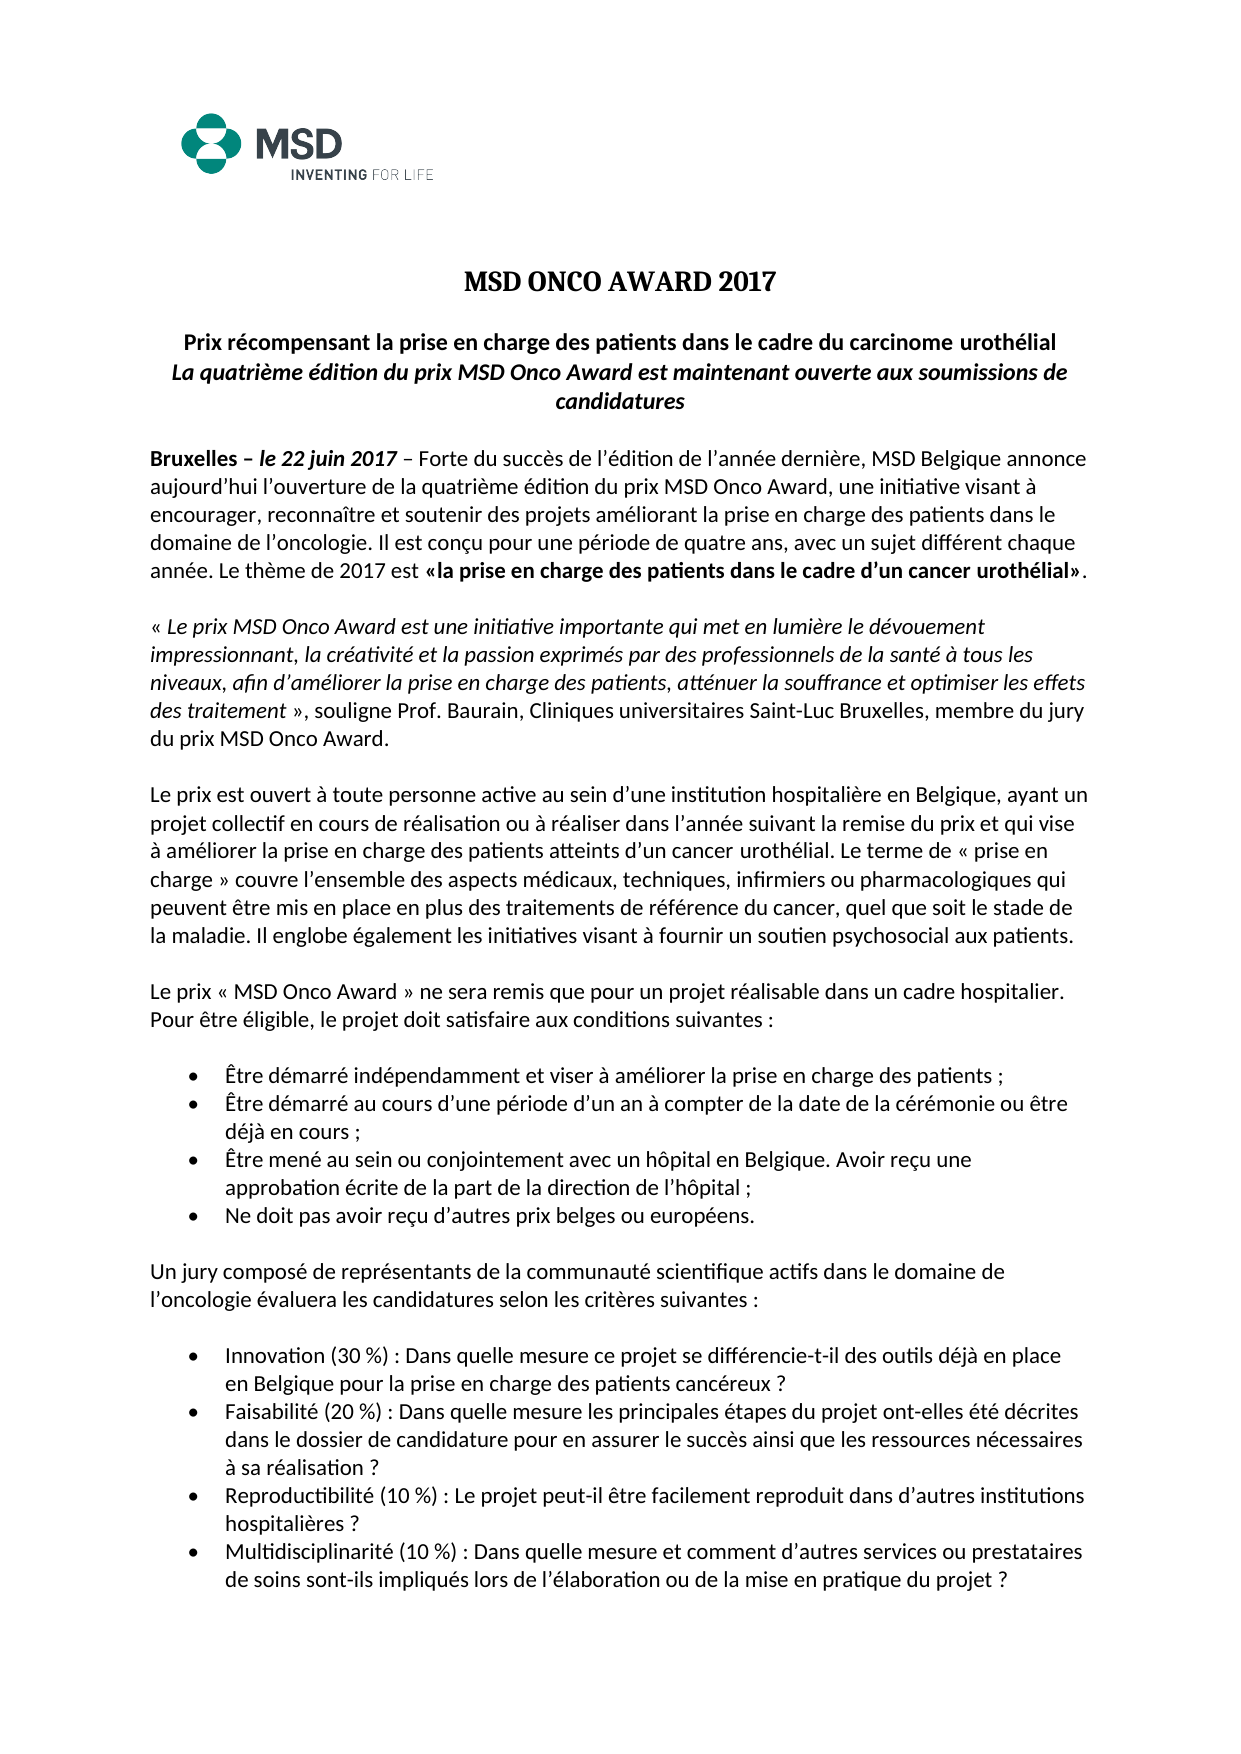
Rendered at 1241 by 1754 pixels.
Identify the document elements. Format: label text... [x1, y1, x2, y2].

list Innovation (30 %) : Dans quelle mesure ce projet se différencie-t-il des outils déjà en place en Belgique pour la prise en charge des patients cancéreux ? [187, 1341, 1090, 1397]
text Le prix « MSD Onco Award » ne sera remis que pour un projet réalisable dans un cadre hospitalier. Pour être éligible, le projet doit satisfaire aux conditions suivantes : [150, 977, 1090, 1033]
picture [176, 105, 445, 184]
text « Le prix MSD Onco Award est une initiative importante qui met en lumière le dévouement impressionnant, la créativité et la passion exprimés par des professionnels de la santé à tous les niveaux, afin d’améliorer la prise en charge des patients, atténuer la souffrance et optimiser les effets des traitement », souligne Prof. Baurain, Cliniques universitaires Saint-Luc Bruxelles, membre du jury du prix MSD Onco Award. [150, 612, 1090, 753]
text MSD ONCO AWARD 2017 [150, 265, 1090, 298]
text Le prix est ouvert à toute personne active au sein d’une institution hospitalière en Belgique, ayant un projet collectif en cours de réalisation ou à réaliser dans l’année suivant la remise du prix et qui vise à améliorer la prise en charge des patients atteints d’un cancer urothélial. Le terme de « prise en charge » couvre l’ensemble des aspects médicaux, techniques, infirmiers ou pharmacologiques qui peuvent être mis en place en plus des traitements de référence du cancer, quel que soit le stade de la maladie. Il englobe également les initiatives visant à fournir un soutien psychosocial aux patients. [150, 781, 1090, 949]
list Être démarré au cours d’une période d’un an à compter de la date de la cérémonie ou être déjà en cours ; [187, 1089, 1090, 1145]
list Reproductibilité (10 %) : Le projet peut-il être facilement reproduit dans d’autres institutions hospitalières ? [187, 1481, 1090, 1537]
text La quatrième édition du prix MSD Onco Award est maintenant ouverte aux soumissions de candidatures [150, 357, 1090, 415]
list Être démarré indépendamment et viser à améliorer la prise en charge des patients ; [187, 1061, 1090, 1089]
list Faisabilité (20 %) : Dans quelle mesure les principales étapes du projet ont-elles été décrites dans le dossier de candidature pour en assurer le succès ainsi que les ressources nécessaires à sa réalisation ? [187, 1397, 1090, 1481]
text Un jury composé de représentants de la communauté scientifique actifs dans le domaine de l’oncologie évaluera les candidatures selon les critères suivantes : [150, 1257, 1090, 1313]
list Être mené au sein ou conjointement avec un hôpital en Belgique. Avoir reçu une approbation écrite de la part de la direction de l’hôpital ; [187, 1145, 1090, 1201]
list Ne doit pas avoir reçu d’autres prix belges ou européens. [187, 1201, 1090, 1229]
list Multidisciplinarité (10 %) : Dans quelle mesure et comment d’autres services ou prestataires de soins sont-ils impliqués lors de l’élaboration ou de la mise en pratique du projet ? [187, 1537, 1090, 1593]
text Bruxelles – le 22 juin 2017 – Forte du succès de l’édition de l’année dernière, MSD Belgique annonce aujourd’hui l’ouverture de la quatrième édition du prix MSD Onco Award, une initiative visant à encourager, reconnaître et soutenir des projets améliorant la prise en charge des patients dans le domaine de l’oncologie. Il est conçu pour une période de quatre ans, avec un sujet différent chaque année. Le thème de 2017 est «la prise en charge des patients dans le cadre d’un cancer urothélial». [150, 444, 1090, 584]
text Prix récompensant la prise en charge des patients dans le cadre du carcinome urothélial [150, 327, 1090, 357]
